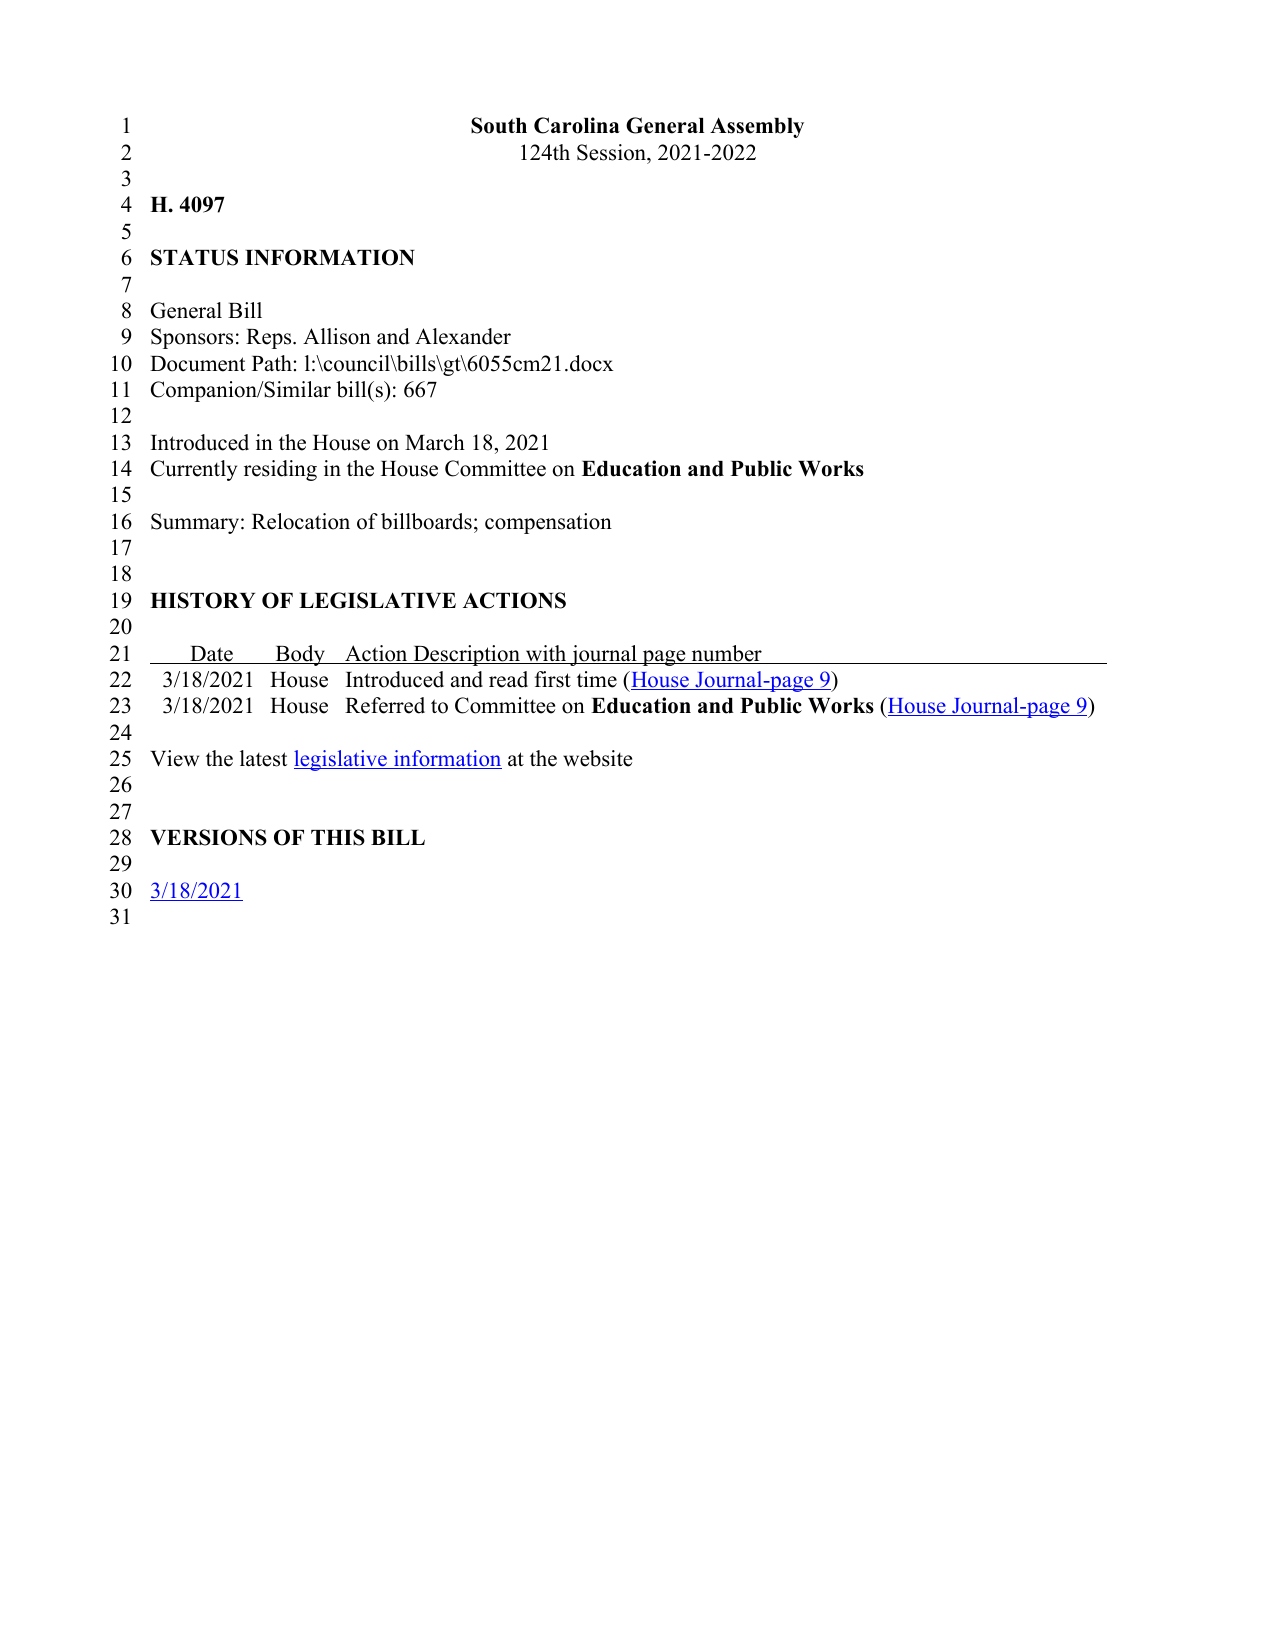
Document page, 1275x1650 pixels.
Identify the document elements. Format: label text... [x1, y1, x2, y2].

text 124th Session, 2021-2022 [150, 139, 1125, 165]
text South Carolina General Assembly [150, 112, 1125, 139]
text Date Body Action Description with journal page number [150, 639, 1125, 666]
text STATUS INFORMATION [150, 244, 1125, 271]
text H. 4097 [150, 192, 1125, 218]
text View the latest legislative information at the website [150, 745, 1125, 771]
text Currently residing in the House Committee on Education and Public Works [150, 455, 1125, 481]
text Document Path: l:\council\bills\gt\6055cm21.docx [150, 350, 1125, 376]
text Summary: Relocation of billboards; compensation [150, 508, 1125, 534]
text HISTORY OF LEGISLATIVE ACTIONS [150, 587, 1125, 613]
text Sponsors: Reps. Allison and Alexander [150, 323, 1125, 350]
text Companion/Similar bill(s): 667 [150, 376, 1125, 402]
text 3/18/2021 [150, 877, 1125, 903]
text VERSIONS OF THIS BILL [150, 824, 1125, 850]
text General Bill [150, 297, 1125, 323]
text Introduced in the House on March 18, 2021 [150, 429, 1125, 455]
text 3/18/2021 House Referred to Committee on Education and Public Works (House Journal-page 9) [150, 692, 1125, 719]
text 3/18/2021 House Introduced and read first time (House Journal-page 9) [150, 666, 1125, 692]
